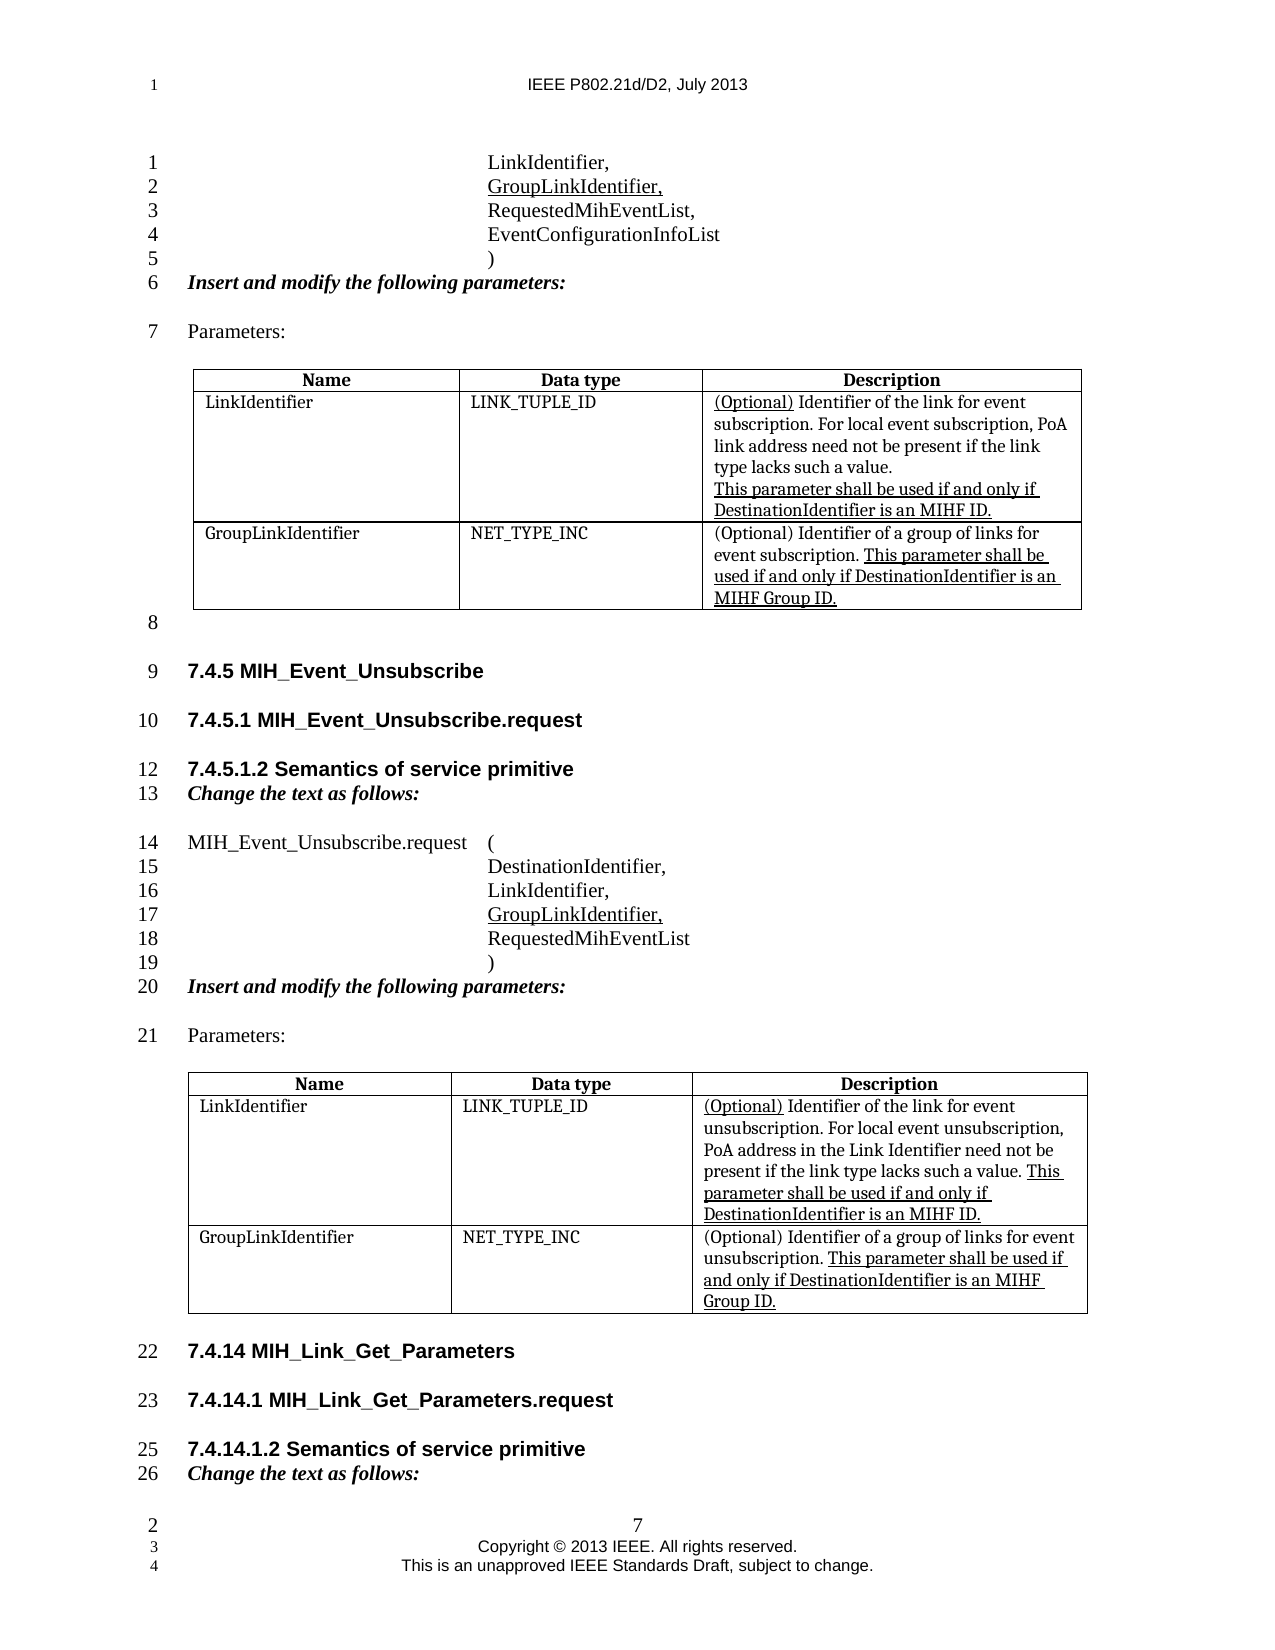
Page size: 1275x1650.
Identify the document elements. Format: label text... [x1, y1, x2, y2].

table_cell LINK_TUPLE_ID [460, 392, 702, 521]
table_cell GroupLinkIdentifier [194, 523, 459, 609]
text RequestedMihEventList [337, 926, 1087, 950]
table_header Name [189, 1073, 451, 1095]
text MIH_Link_Get_Parameters.request [187, 1388, 1087, 1412]
text Semantics of service primitive [187, 757, 1087, 781]
text EventConfigurationInfoList [337, 222, 1087, 246]
text Insert and modify the following parameters: [187, 974, 1087, 998]
text Parameters: [187, 1023, 1087, 1047]
text Insert and modify the following parameters: [187, 270, 1087, 294]
text LinkIdentifier, [337, 150, 1087, 174]
table_cell (Optional) Identifier of the link for event unsubscription. For local event unsubscription, PoA address in the Link Identifier need not be present if the link type lacks such a value. This parameter shall be used if and only if DestinationIdentifier is an MIHF ID. [693, 1096, 1087, 1225]
text MIH_Event_Unsubscribe [187, 659, 1087, 683]
table_header Description [703, 370, 1081, 391]
text ) [337, 950, 1087, 974]
text DestinationIdentifier, [337, 854, 1087, 878]
text Change the text as follows: [187, 1461, 1087, 1484]
text Change the text as follows: [187, 781, 1087, 805]
text Parameters: [187, 319, 1087, 343]
table_cell LinkIdentifier [194, 392, 459, 521]
text MIH_Event_Unsubscribe.request ( [187, 830, 1087, 854]
table_header Data type [452, 1073, 692, 1095]
table_cell GroupLinkIdentifier [189, 1226, 451, 1313]
table_header Description [693, 1073, 1087, 1095]
table_cell (Optional) Identifier of a group of links for event subscription. This parameter shall be used if and only if DestinationIdentifier is an MIHF Group ID. [703, 523, 1081, 609]
text GroupLinkIdentifier, [337, 902, 1087, 926]
text LinkIdentifier, [337, 878, 1087, 902]
table_header Data type [460, 370, 702, 391]
table_cell NET_TYPE_INC [460, 523, 702, 609]
text RequestedMihEventList, [337, 198, 1087, 222]
list MIH_Link_Get_Parameters [187, 1339, 1087, 1363]
text MIH_Event_Unsubscribe.request [187, 708, 1087, 732]
table_header Name [194, 370, 459, 391]
text Semantics of service primitive [187, 1437, 1087, 1461]
text ) [337, 246, 1087, 270]
table_cell LinkIdentifier [189, 1096, 451, 1225]
table_cell (Optional) Identifier of the link for event subscription. For local event subscription, PoA link address need not be present if the link type lacks such a value. This parameter shall be used if and only if DestinationIdentifier is an MIHF ID. [703, 392, 1081, 521]
table_cell LINK_TUPLE_ID [452, 1096, 692, 1225]
table_cell (Optional) Identifier of a group of links for event unsubscription. This parameter shall be used if and only if DestinationIdentifier is an MIHF Group ID. [693, 1226, 1087, 1313]
text GroupLinkIdentifier, [337, 174, 1087, 198]
table_cell NET_TYPE_INC [452, 1226, 692, 1313]
